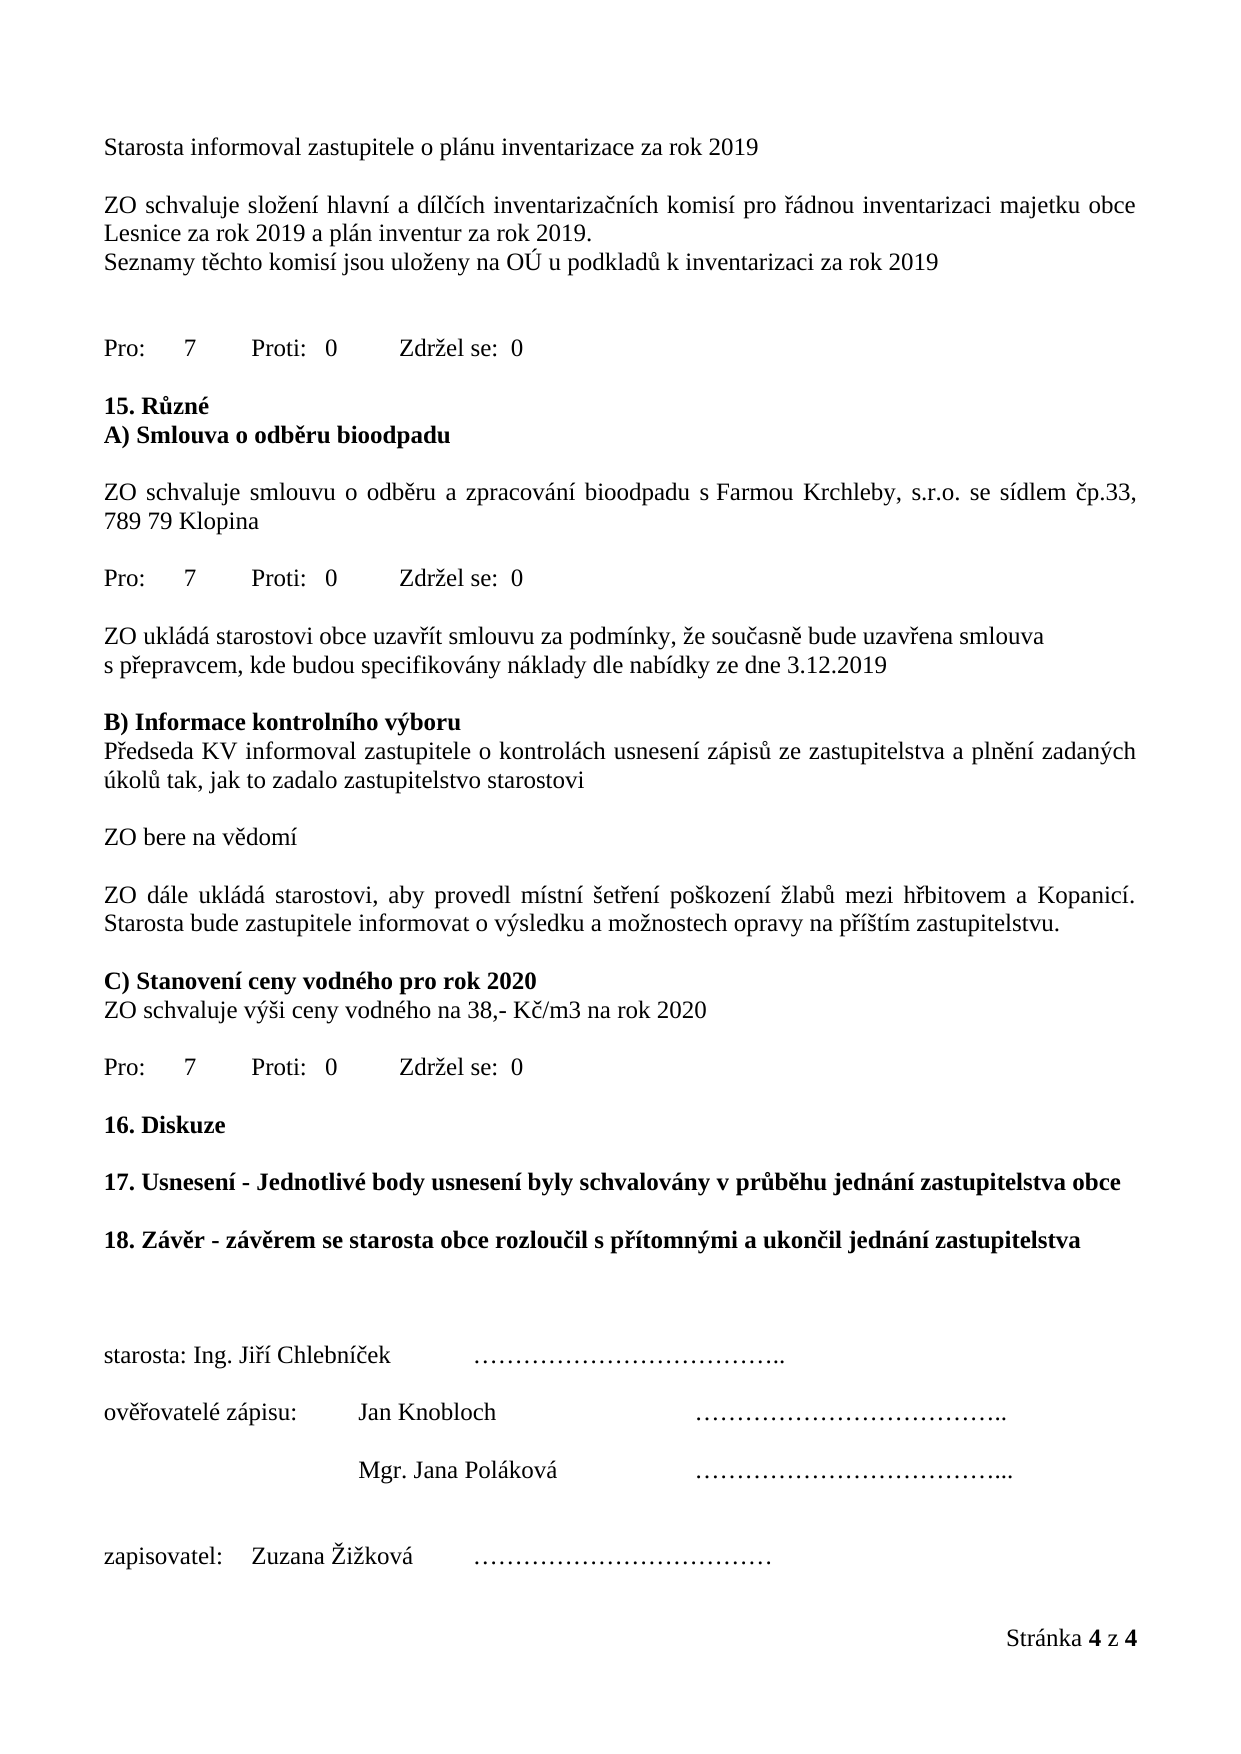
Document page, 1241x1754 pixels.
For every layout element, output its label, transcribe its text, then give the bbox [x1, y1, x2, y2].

text ověřovatelé zápisu: Jan Knobloch ……………………………….. [103, 1397, 1137, 1426]
text ZO schvaluje výši ceny vodného na 38,- Kč/m3 na rok 2020 [103, 995, 1137, 1023]
text Seznamy těchto komisí jsou uloženy na OÚ u podkladů k inventarizaci za rok 2019 [103, 247, 1137, 276]
text starosta: Ing. Jiří Chlebníček ……………………………….. [103, 1340, 1137, 1368]
text B) Informace kontrolního výboru [103, 707, 1137, 736]
text Pro: 7 Proti: 0 Zdržel se: 0 [103, 563, 1137, 592]
text A) Smlouva o odběru bioodpadu [103, 420, 1137, 448]
text zapisovatel: Zuzana Žižková ……………………………… [103, 1541, 1137, 1570]
text 15. Různé [103, 391, 1137, 420]
text ZO bere na vědomí [103, 822, 1137, 851]
text 17. Usnesení - Jednotlivé body usnesení byly schvalovány v průběhu jednání zastupitelstva obce [103, 1167, 1137, 1196]
text 18. Závěr - závěrem se starosta obce rozloučil s přítomnými a ukončil jednání zastupitelstva [103, 1225, 1137, 1253]
text Pro: 7 Proti: 0 Zdržel se: 0 [103, 333, 1137, 362]
text ZO dále ukládá starostovi, aby provedl místní šetření poškození žlabů mezi hřbitovem a Kopanicí. Starosta bude zastupitele informovat o výsledku a možnostech opravy na příštím zastupitelstvu. [103, 880, 1137, 937]
text ZO ukládá starostovi obce uzavřít smlouvu za podmínky, že současně bude uzavřena smlouva s přepravcem, kde budou specifikovány náklady dle nabídky ze dne 3.12.2019 [103, 621, 1137, 678]
text 16. Diskuze [103, 1110, 1137, 1138]
text Pro: 7 Proti: 0 Zdržel se: 0 [103, 1052, 1137, 1081]
text Předseda KV informoval zastupitele o kontrolách usnesení zápisů ze zastupitelstva a plnění zadaných úkolů tak, jak to zadalo zastupitelstvo starostovi [103, 736, 1137, 793]
text C) Stanovení ceny vodného pro rok 2020 [103, 966, 1137, 995]
text ZO schvaluje smlouvu o odběru a zpracování bioodpadu s Farmou Krchleby, s.r.o. se sídlem čp.33, 789 79 Klopina [103, 477, 1137, 535]
text Mgr. Jana Poláková ………………………………... [103, 1455, 1137, 1483]
text ZO schvaluje složení hlavní a dílčích inventarizačních komisí pro řádnou inventarizaci majetku obce Lesnice za rok 2019 a plán inventur za rok 2019. [103, 190, 1137, 247]
text Starosta informoval zastupitele o plánu inventarizace za rok 2019 [103, 132, 1137, 161]
